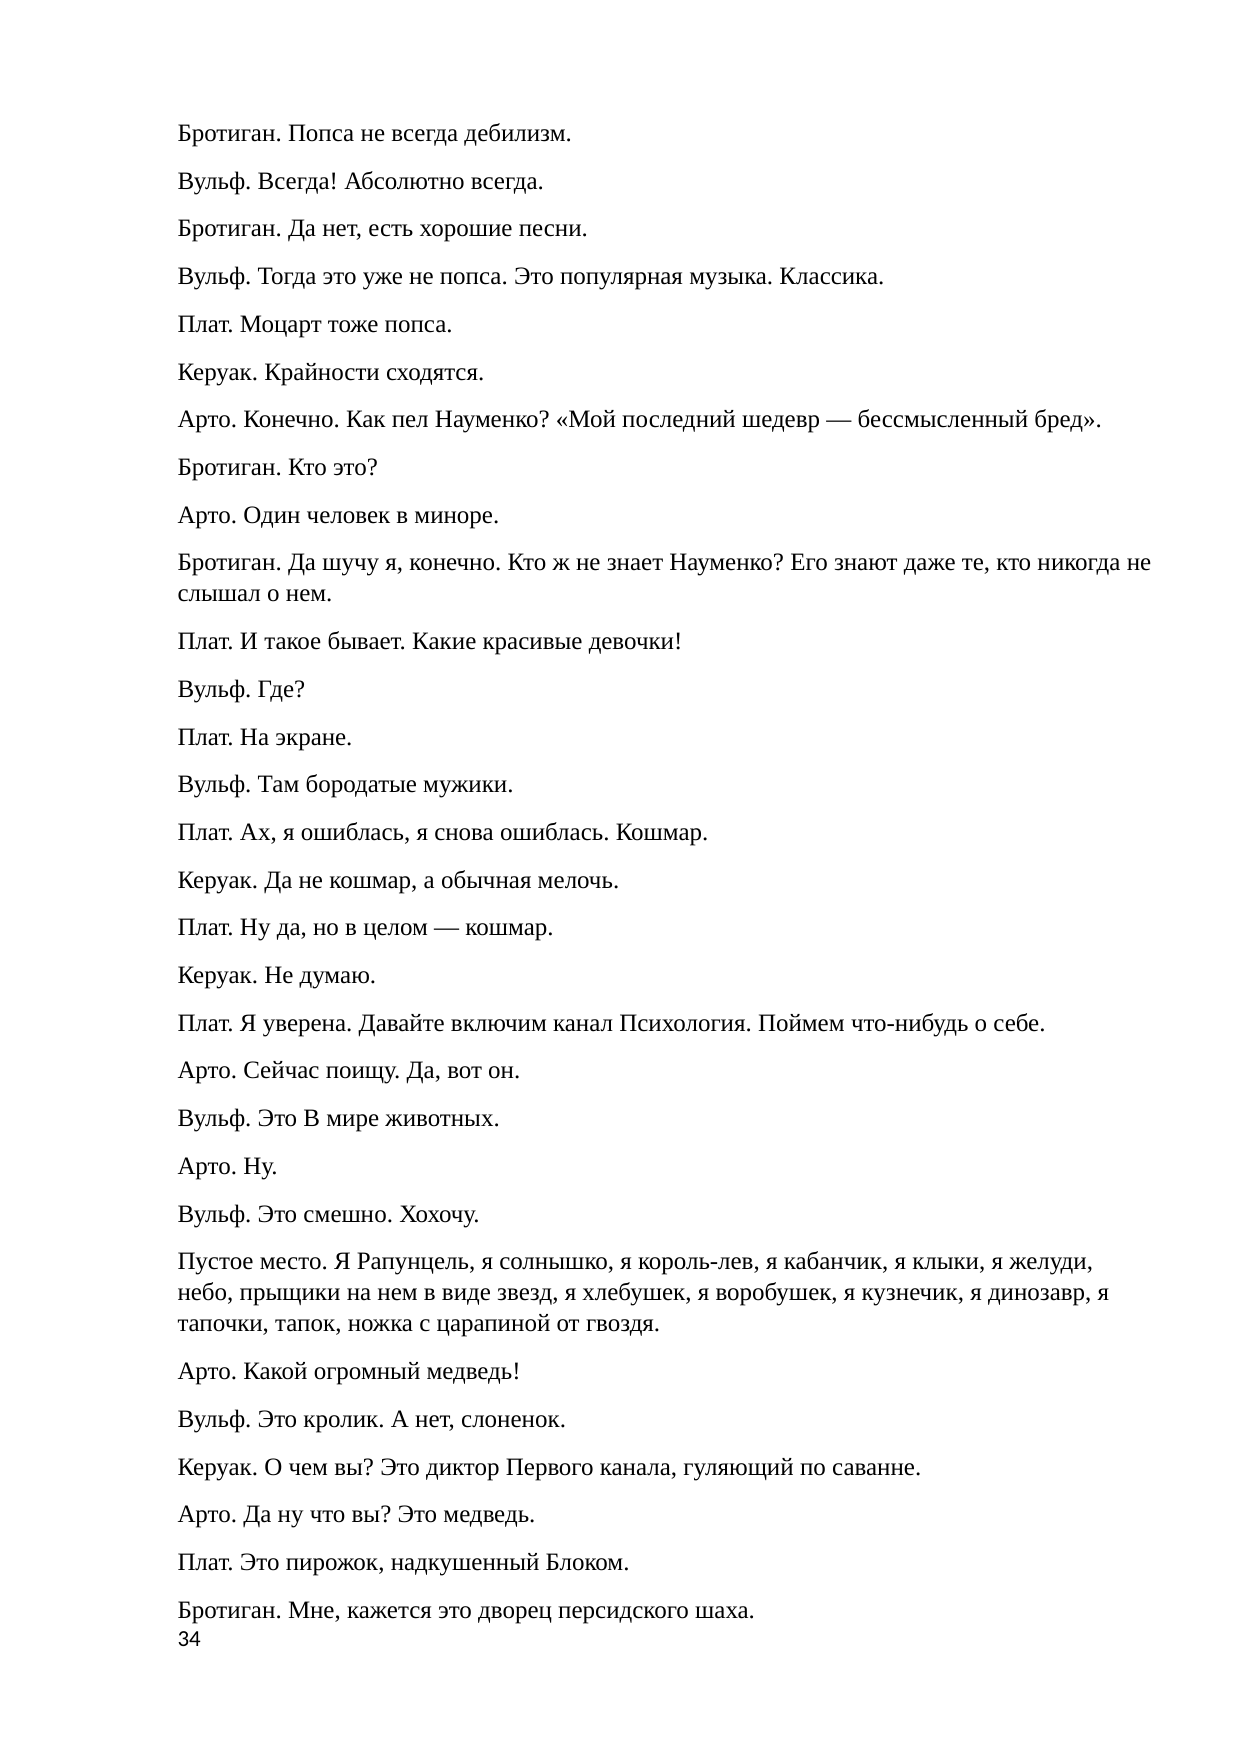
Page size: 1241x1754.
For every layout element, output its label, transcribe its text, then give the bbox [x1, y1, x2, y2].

text Арто. Один человек в миноре. [177, 500, 1152, 528]
text Вульф. Тогда это уже не попса. Это популярная музыка. Классика. [177, 261, 1152, 290]
text Арто. Конечно. Как пел Науменко? «Мой последний шедевр — бессмысленный бред». [177, 404, 1152, 433]
text Бротиган. Да шучу я, конечно. Кто ж не знает Науменко? Его знают даже те, кто никогда не слышал о нем. [177, 547, 1152, 607]
text Вульф. Это В мире животных. [177, 1103, 1152, 1132]
text Плат. И такое бывает. Какие красивые девочки! [177, 626, 1152, 655]
text Арто. Ну. [177, 1151, 1152, 1180]
text Бротиган. Попса не всегда дебилизм. [177, 118, 1152, 147]
text Керуак. Да не кошмар, а обычная мелочь. [177, 865, 1152, 893]
text Керуак. Не думаю. [177, 960, 1152, 989]
text Плат. Это пирожок, надкушенный Блоком. [177, 1547, 1152, 1576]
text Вульф. Там бородатые мужики. [177, 769, 1152, 798]
text Вульф. Всегда! Абсолютно всегда. [177, 166, 1152, 194]
text Плат. На экране. [177, 722, 1152, 750]
text Керуак. О чем вы? Это диктор Первого канала, гуляющий по саванне. [177, 1452, 1152, 1480]
text Вульф. Где? [177, 674, 1152, 703]
text Пустое место. Я Рапунцель, я солнышко, я король-лев, я кабанчик, я клыки, я желуди, небо, прыщики на нем в виде звезд, я хлебушек, я воробушек, я кузнечик, я динозавр, я тапочки, тапок, ножка с царапиной от гвоздя. [177, 1246, 1152, 1337]
text Плат. Моцарт тоже попса. [177, 309, 1152, 338]
text Бротиган. Кто это? [177, 452, 1152, 481]
text Арто. Сейчас поищу. Да, вот он. [177, 1056, 1152, 1084]
text Бротиган. Да нет, есть хорошие песни. [177, 213, 1152, 242]
text Вульф. Это кролик. А нет, слоненок. [177, 1404, 1152, 1433]
text Бротиган. Мне, кажется это дворец персидского шаха. [177, 1595, 1152, 1623]
text Плат. Ну да, но в целом — кошмар. [177, 912, 1152, 941]
text Арто. Какой огромный медведь! [177, 1356, 1152, 1385]
text Керуак. Крайности сходятся. [177, 357, 1152, 385]
text Арто. Да ну что вы? Это медведь. [177, 1499, 1152, 1528]
text Плат. Ах, я ошиблась, я снова ошиблась. Кошмар. [177, 817, 1152, 846]
text Плат. Я уверена. Давайте включим канал Психология. Поймем что-нибудь о себе. [177, 1008, 1152, 1037]
text Вульф. Это смешно. Хохочу. [177, 1199, 1152, 1227]
